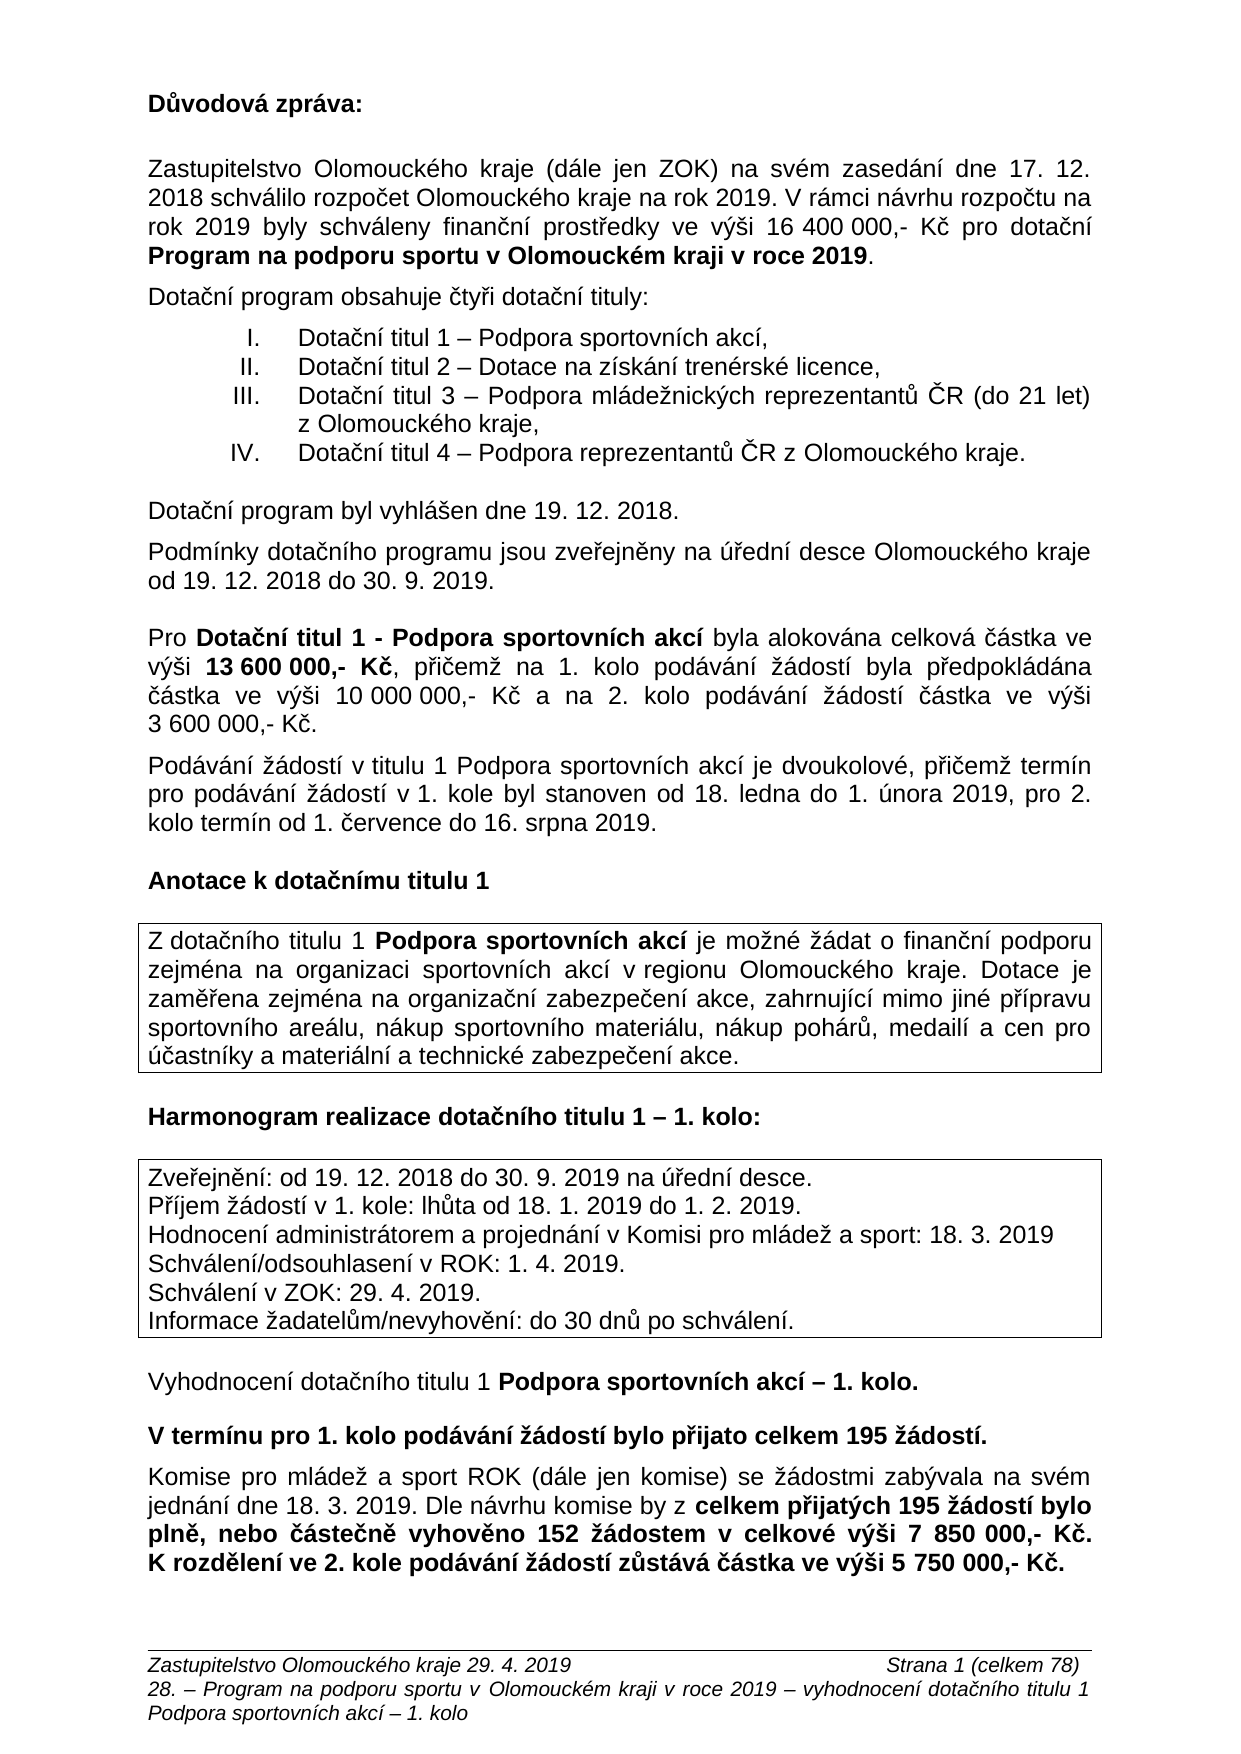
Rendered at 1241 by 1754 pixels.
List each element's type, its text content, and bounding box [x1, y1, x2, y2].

text Z dotačního titulu 1 Podpora sportovních akcí je možné žádat o finanční podporu zejména na organizaci sportovních akcí v regionu Olomouckého kraje. Dotace je zaměřena zejména na organizační zabezpečení akce, zahrnující mimo jiné přípravu sportovního areálu, nákup sportovního materiálu, nákup pohárů, medailí a cen pro účastníky a materiální a technické zabezpečení akce. [139, 924, 1101, 1072]
list Dotační titul 3 – Podpora mládežnických reprezentantů ČR (do 21 let) z Olomouckého kraje, [260, 381, 1092, 438]
text Podmínky dotačního programu jsou zveřejněny na úřední desce Olomouckého kraje od 19. 12. 2018 do 30. 9. 2019. [148, 537, 1092, 594]
text Harmonogram realizace dotačního titulu 1 – 1. kolo: [148, 1102, 1092, 1131]
text Schválení v ZOK: 29. 4. 2019. [148, 1277, 1092, 1303]
text Příjem žádostí v 1. kole: lhůta od 18. 1. 2019 do 1. 2. 2019. [148, 1191, 1092, 1220]
text Důvodová zpráva: [148, 89, 1092, 117]
text Schválení/odsouhlasení v ROK: 1. 4. 2019. [148, 1249, 1092, 1277]
text Zastupitelstvo Olomouckého kraje (dále jen ZOK) na svém zasedání dne 17. 12. 2018 schválilo rozpočet Olomouckého kraje na rok 2019. V rámci návrhu rozpočtu na rok 2019 byly schváleny finanční prostředky ve výši 16 400 000,- Kč pro dotační Program na podporu sportu v Olomouckém kraji v roce 2019. [148, 154, 1092, 269]
list Dotační titul 4 – Podpora reprezentantů ČR z Olomouckého kraje. [260, 438, 1092, 467]
text Anotace k dotačnímu titulu 1 [148, 866, 1092, 894]
list Dotační titul 2 – Dotace na získání trenérské licence, [260, 352, 1092, 381]
text Hodnocení administrátorem a projednání v Komisi pro mládež a sport: 18. 3. 2019 [148, 1220, 1092, 1249]
text Podávání žádostí v titulu 1 Podpora sportovních akcí je dvoukolové, přičemž termín pro podávání žádostí v 1. kole byl stanoven od 18. ledna do 1. února 2019, pro 2. kolo termín od 1. července do 16. srpna 2019. [148, 751, 1092, 837]
text Informace žadatelům/nevyhovění: do 30 dnů po schválení. [139, 1303, 1101, 1337]
list Dotační program byl vyhlášen dne 19. 12. 2018. [148, 496, 1092, 524]
text Zveřejnění: od 19. 12. 2018 do 30. 9. 2019 na úřední desce. [139, 1160, 1101, 1191]
text Vyhodnocení dotačního titulu 1 Podpora sportovních akcí – 1. kolo. [148, 1367, 1092, 1396]
text Pro Dotační titul 1 - Podpora sportovních akcí byla alokována celková částka ve výši 13 600 000,- Kč, přičemž na 1. kolo podávání žádostí byla předpokládána částka ve výši 10 000 000,- Kč a na 2. kolo podávání žádostí částka ve výši 3 600 000,- Kč. [148, 623, 1092, 738]
text Komise pro mládež a sport ROK (dále jen komise) se žádostmi zabývala na svém jednání dne 18. 3. 2019. Dle návrhu komise by z celkem přijatých 195 žádostí bylo plně, nebo částečně vyhověno 152 žádostem v celkové výši 7 850 000,- Kč. K rozdělení ve 2. kole podávání žádostí zůstává částka ve výši 5 750 000,- Kč. [148, 1462, 1092, 1577]
list Dotační titul 1 – Podpora sportovních akcí, [260, 323, 1092, 352]
text V termínu pro 1. kolo podávání žádostí bylo přijato celkem 195 žádostí. [148, 1421, 1092, 1449]
text Dotační program obsahuje čtyři dotační tituly: [148, 282, 1092, 311]
